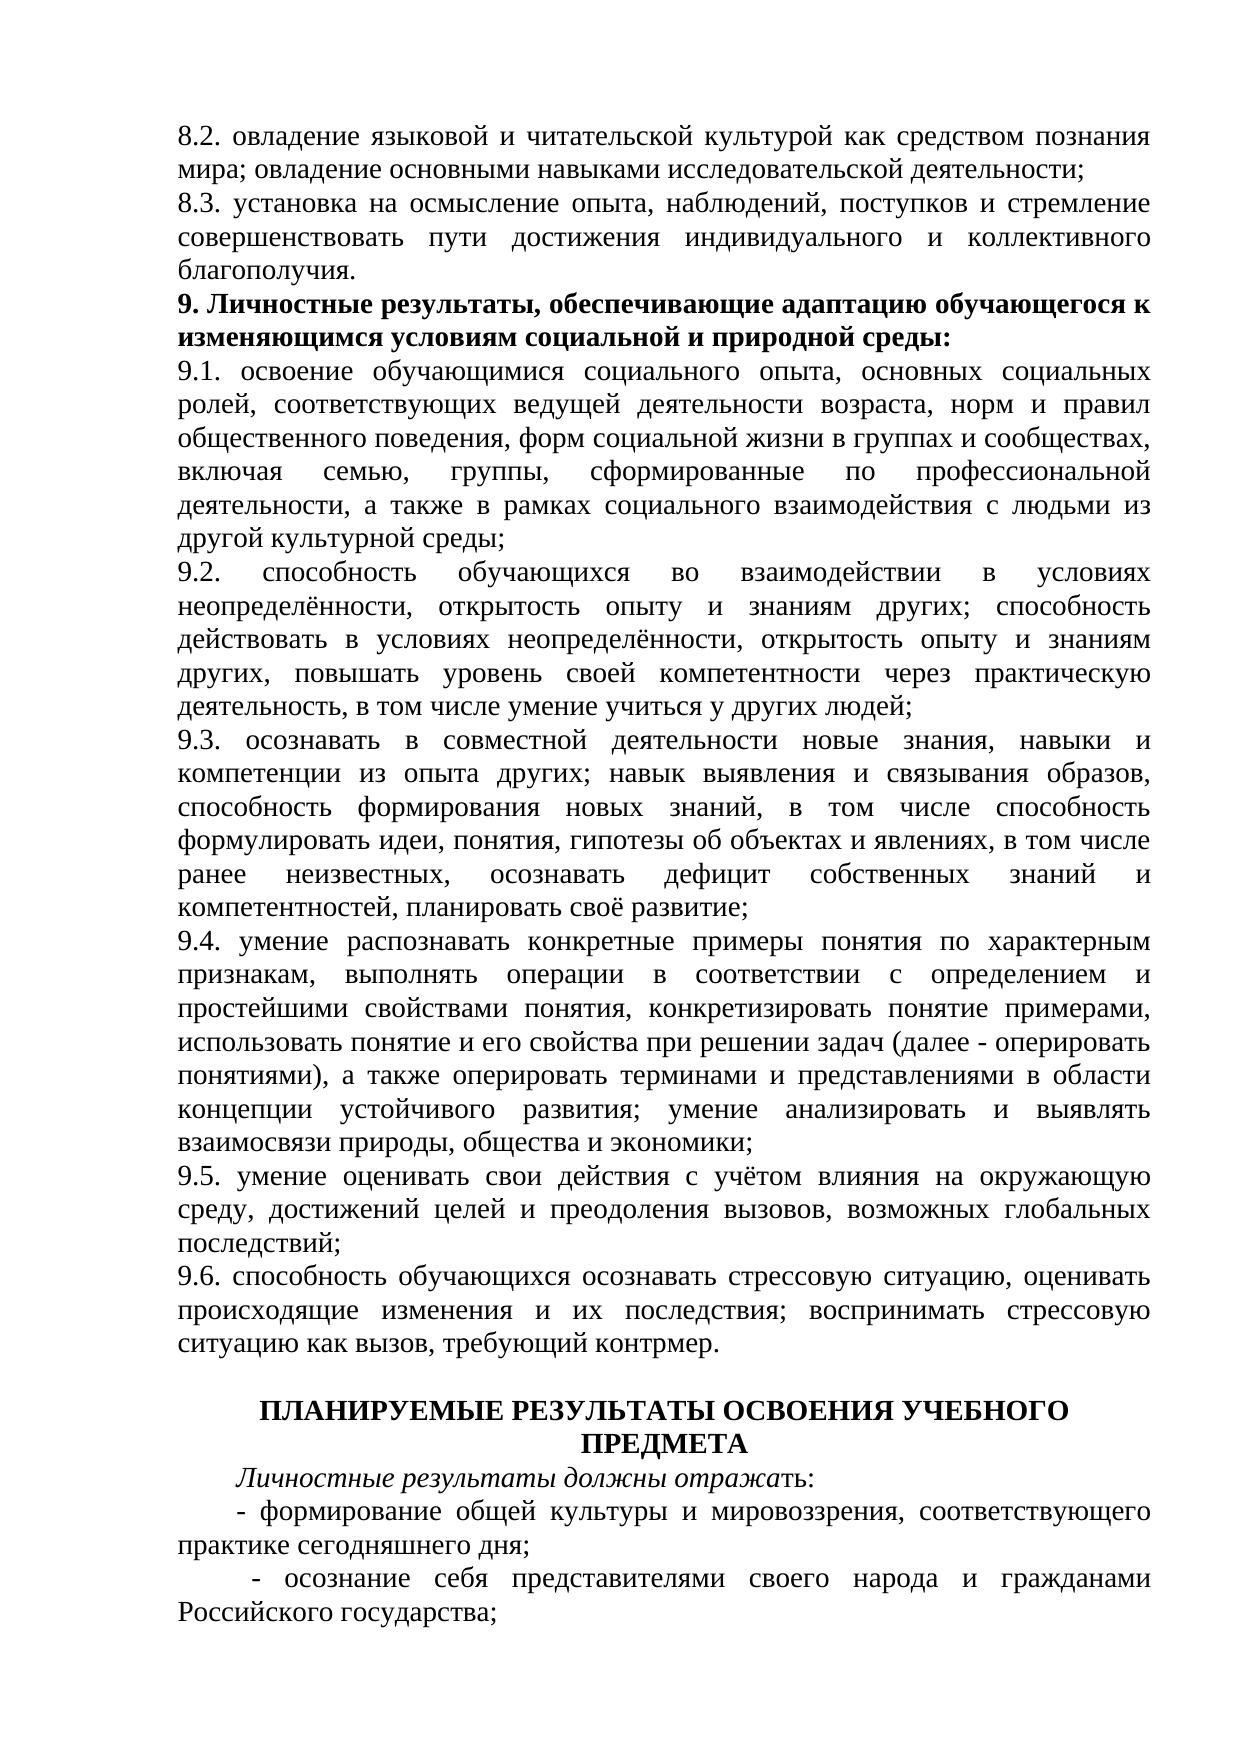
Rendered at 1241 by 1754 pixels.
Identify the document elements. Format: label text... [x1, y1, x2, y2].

text 9.2. способность обучающихся во взаимодействии в условиях неопределённости, открытость опыту и знаниям других; способность действовать в условиях неопределённости, открытость опыту и знаниям других, повышать уровень своей компетентности через практическую деятельность, в том числе умение учиться у других людей; [177, 554, 1152, 722]
text ПЛАНИРУЕМЫЕ РЕЗУЛЬТАТЫ ОСВОЕНИЯ УЧЕБНОГО ПРЕДМЕТА [177, 1393, 1152, 1460]
text Личностные результаты должны отражать: [177, 1460, 1152, 1493]
text 9.6. способность обучающихся осознавать стрессовую ситуацию, оценивать происходящие изменения и их последствия; воспринимать стрессовую ситуацию как вызов, требующий контрмер. [177, 1258, 1152, 1359]
text 8.3. установка на осмысление опыта, наблюдений, поступков и стремление совершенствовать пути достижения индивидуального и коллективного благополучия. [177, 185, 1152, 286]
text 9. Личностные результаты, обеспечивающие адаптацию обучающегося к изменяющимся условиям социальной и природной среды: [177, 286, 1152, 353]
text 9.3. осознавать в совместной деятельности новые знания, навыки и компетенции из опыта других; навык выявления и связывания образов, способность формирования новых знаний, в том числе способность формулировать идеи, понятия, гипотезы об объектах и явлениях, в том числе ранее неизвестных, осознавать дефицит собственных знаний и компетентностей, планировать своё развитие; [177, 722, 1152, 923]
text 9.5. умение оценивать свои действия с учётом влияния на окружающую среду, достижений целей и преодоления вызовов, возможных глобальных последствий; [177, 1158, 1152, 1258]
text 9.4. умение распознавать конкретные примеры понятия по характерным признакам, выполнять операции в соответствии с определением и простейшими свойствами понятия, конкретизировать понятие примерами, использовать понятие и его свойства при решении задач (далее - оперировать понятиями), а также оперировать терминами и представлениями в области концепции устойчивого развития; умение анализировать и выявлять взаимосвязи природы, общества и экономики; [177, 923, 1152, 1158]
text 9.1. освоение обучающимися социального опыта, основных социальных ролей, соответствующих ведущей деятельности возраста, норм и правил общественного поведения, форм социальной жизни в группах и сообществах, включая семью, группы, сформированные по профессиональной деятельности, а также в рамках социального взаимодействия с людьми из другой культурной среды; [177, 353, 1152, 554]
text - формирование общей культуры и мировоззрения, соответствующего практике сегодняшнего дня; [177, 1493, 1152, 1560]
text - осознание себя представителями своего народа и гражданами Российского государства; [177, 1560, 1152, 1627]
text 8.2. овладение языковой и читательской культурой как средством познания мира; овладение основными навыками исследовательской деятельности; [177, 118, 1152, 185]
